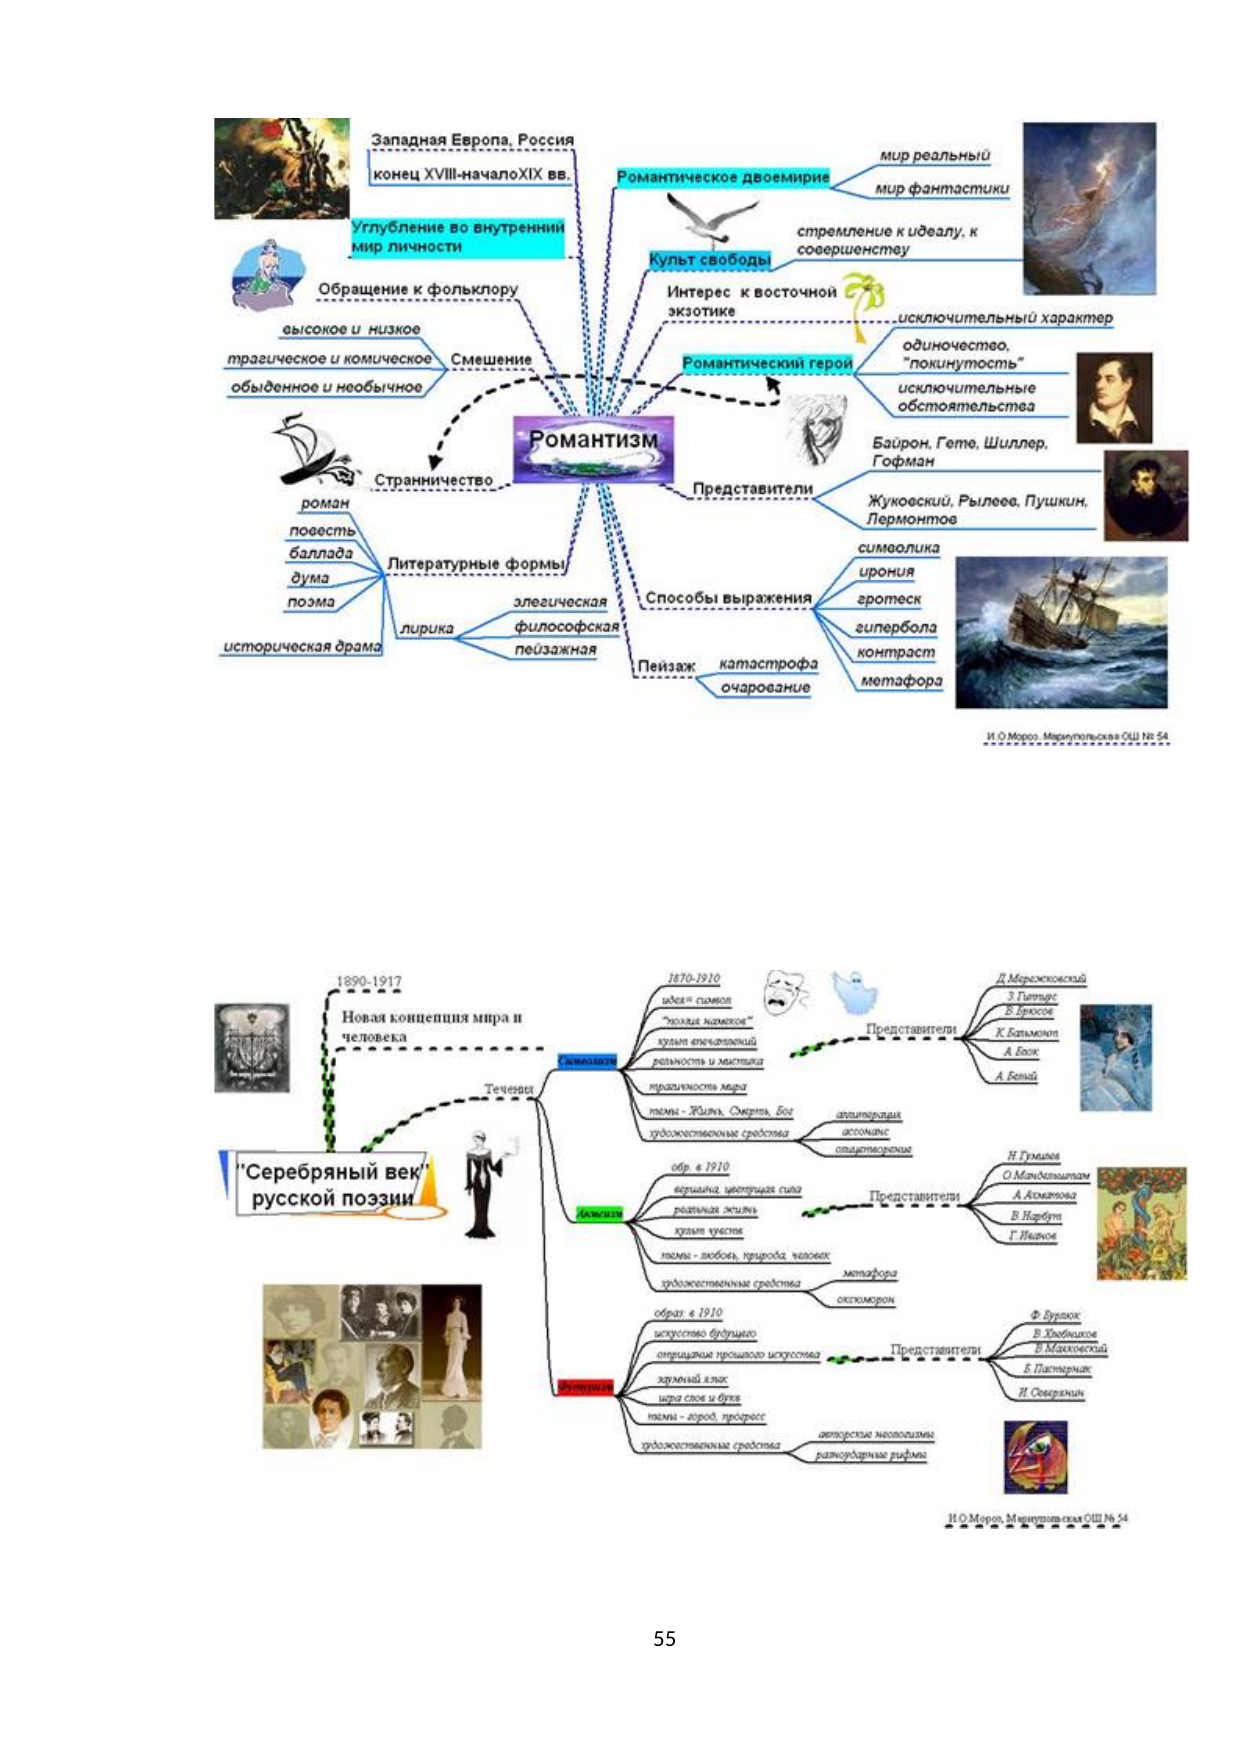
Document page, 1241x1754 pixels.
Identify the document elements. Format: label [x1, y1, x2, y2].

picture [214, 970, 1188, 1529]
picture [214, 118, 1190, 746]
